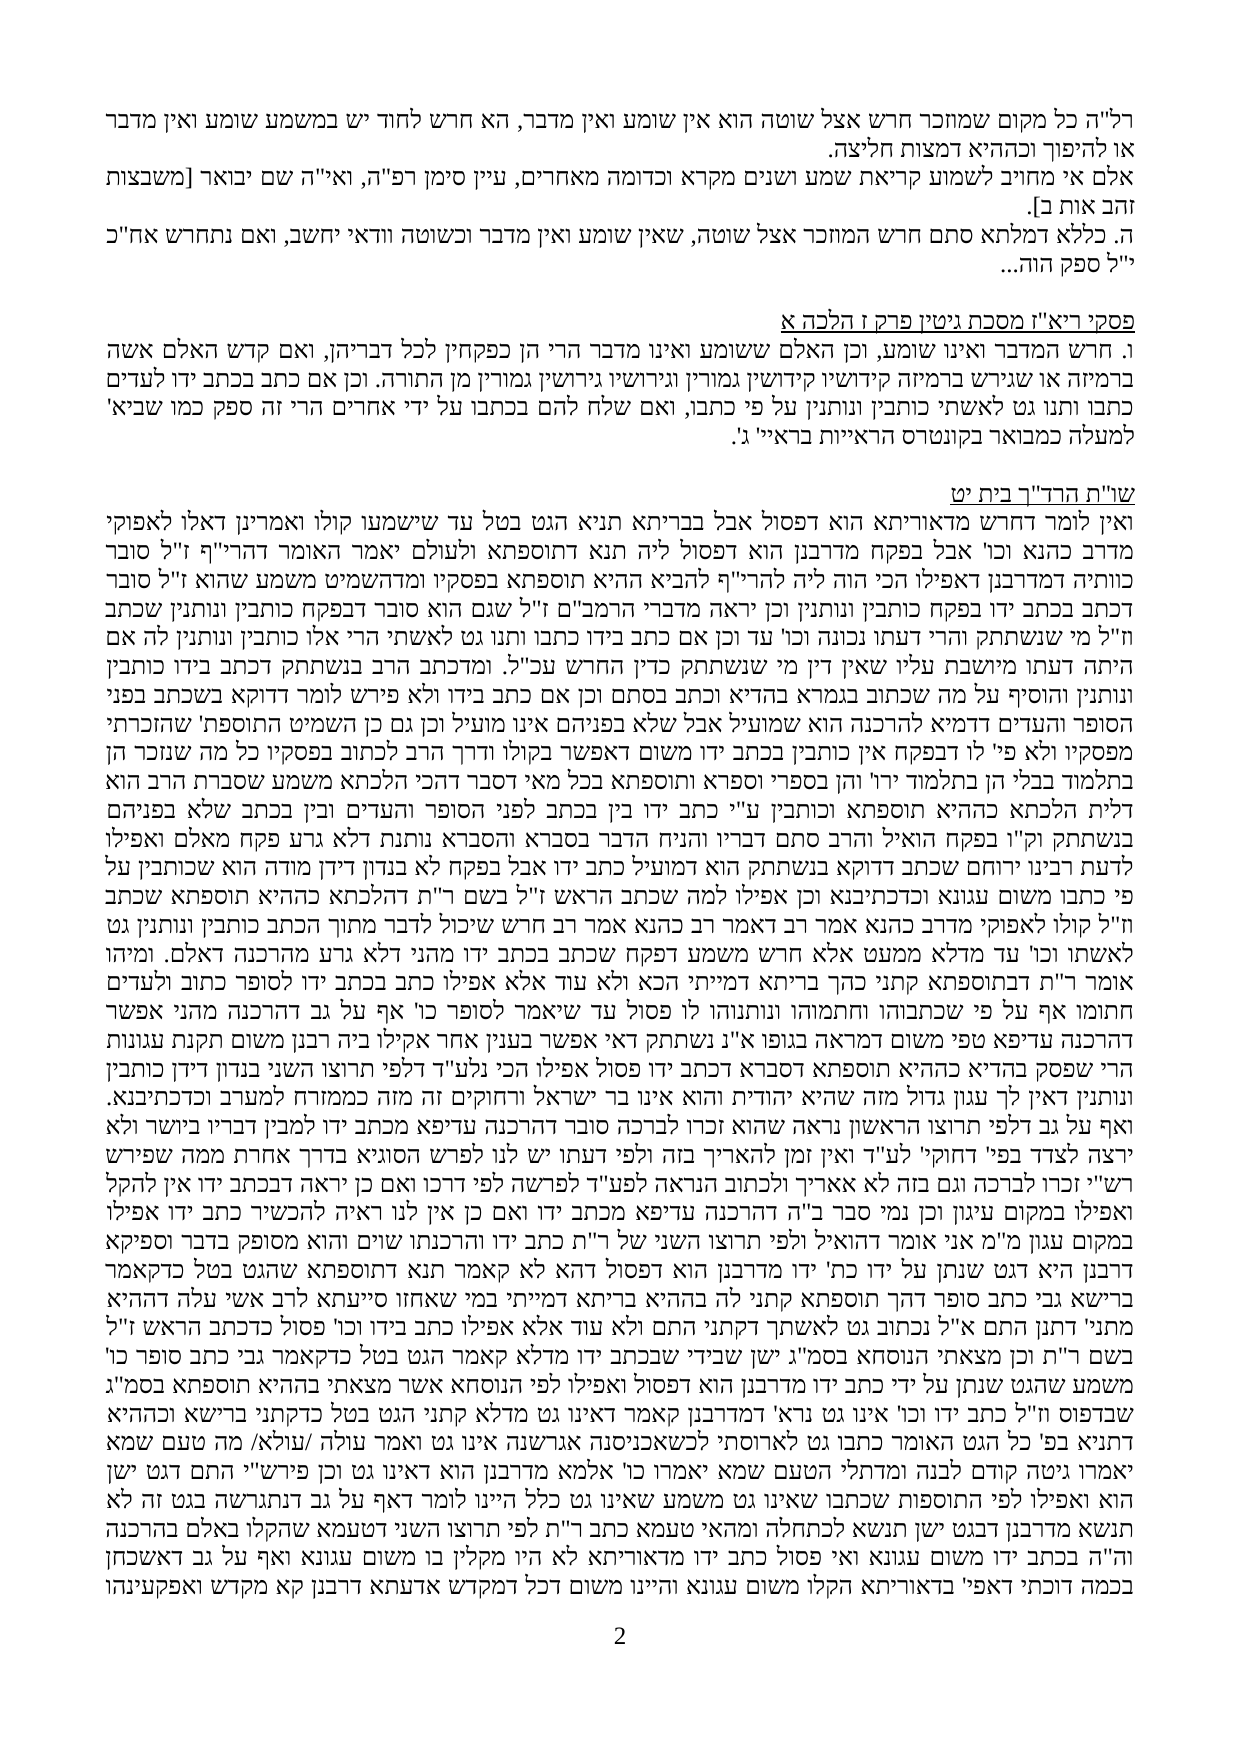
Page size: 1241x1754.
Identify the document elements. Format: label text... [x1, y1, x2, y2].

text שו"ת הרד"ך בית יט [105, 479, 1135, 507]
text אלם אי מחויב לשמוע קריאת שמע ושנים מקרא וכדומה מאחרים, עיין סימן רפ"ה, ואי"ה שם יבואר [משבצות זהב אות ב]. [105, 162, 1135, 220]
text פסקי ריא"ז מסכת גיטין פרק ז הלכה א [105, 306, 1135, 335]
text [105, 105, 1135, 162]
text ה. כללא דמלתא סתם חרש המוזכר אצל שוטה, שאין שומע ואין מדבר וכשוטה וודאי יחשב, ואם נתחרש אח"כ י"ל ספק הוה... [105, 220, 1135, 277]
text ו. חרש המדבר ואינו שומע, וכן האלם ששומע ואינו מדבר הרי הן כפקחין לכל דבריהן, ואם קדש האלם אשה ברמיזה או שגירש ברמיזה קידושיו קידושין גמורין וגירושיו גירושין גמורין מן התורה. וכן אם כתב בכתב ידו לעדים כתבו ותנו גט לאשתי כותבין ונותנין על פי כתבו, ואם שלח להם בכתבו על ידי אחרים הרי זה ספק כמו שביא' למעלה כמבואר בקונטרס הראייות בראיי' ג'. [105, 335, 1135, 450]
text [105, 507, 1135, 1600]
